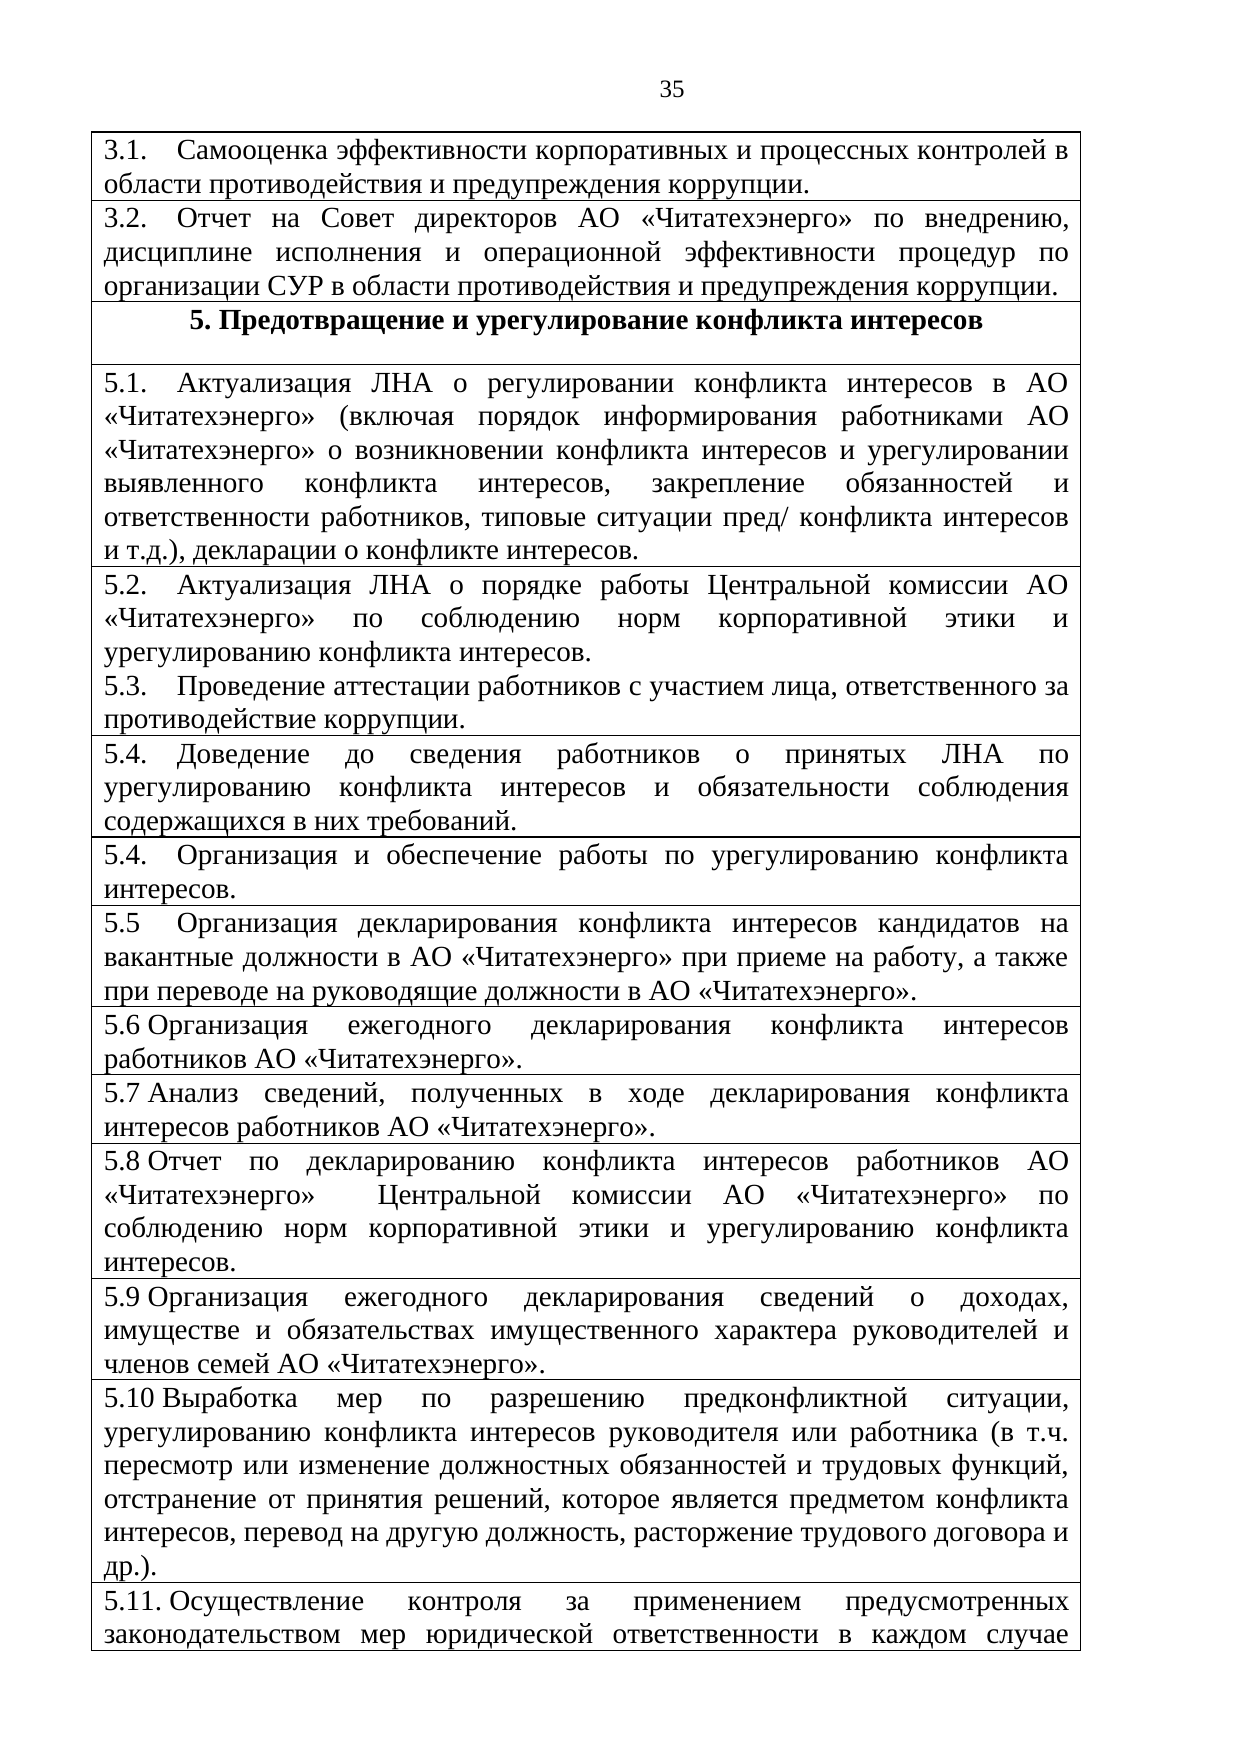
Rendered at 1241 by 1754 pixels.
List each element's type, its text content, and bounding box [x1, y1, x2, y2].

table_cell 5.10 Выработка мер по разрешению предконфликтной ситуации, урегулированию конфликта интересов руководителя или работника (в т.ч. пересмотр или изменение должностных обязанностей и трудовых функций, отстранение от принятия решений, которое является предметом конфликта интересов, перевод на другую должность, расторжение трудового договора и др.). [92, 1380, 1080, 1582]
table_cell Доведение до сведения работников о принятых ЛНА по урегулированию конфликта интересов и обязательности соблюдения содержащихся в них требований. [92, 736, 1080, 836]
table_cell Самооценка эффективности корпоративных и процессных контролей в области противодействия и предупреждения коррупции. [92, 133, 1080, 199]
table_cell 5.6 Организация ежегодного декларирования конфликта интересов работников АО «Читатехэнерго». [92, 1007, 1080, 1074]
table_cell Отчет на Совет директоров АО «Читатехэнерго» по внедрению, дисциплине исполнения и операционной эффективности процедур по организации СУР в области противодействия и предупреждения коррупции. [92, 201, 1080, 301]
table_cell 5.8 Отчет по декларированию конфликта интересов работников АО «Читатехэнерго» Центральной комиссии АО «Читатехэнерго» по соблюдению норм корпоративной этики и урегулированию конфликта интересов. [92, 1144, 1080, 1278]
table_cell Актуализация ЛНА о порядке работы Центральной комиссии АО «Читатехэнерго» по соблюдению норм корпоративной этики и урегулированию конфликта интересов. Проведение аттестации работников с участием лица, ответственного за противодействие коррупции. [92, 567, 1080, 735]
table_cell 5. Предотвращение и урегулирование конфликта интересов [92, 302, 1080, 364]
table_cell Организация и обеспечение работы по урегулированию конфликта интересов. [92, 838, 1080, 904]
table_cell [92, 1583, 1080, 1650]
table_cell 5.9 Организация ежегодного декларирования сведений о доходах, имуществе и обязательствах имущественного характера руководителей и членов семей АО «Читатехэнерго». [92, 1279, 1080, 1379]
table_cell 5.7 Анализ сведений, полученных в ходе декларирования конфликта интересов работников АО «Читатехэнерго». [92, 1075, 1080, 1142]
table_cell Организация декларирования конфликта интересов кандидатов на вакантные должности в АО «Читатехэнерго» при приеме на работу, а также при переводе на руководящие должности в АО «Читатехэнерго». [92, 906, 1080, 1006]
table_cell Актуализация ЛНА о регулировании конфликта интересов в АО «Читатехэнерго» (включая порядок информирования работниками АО «Читатехэнерго» о возникновении конфликта интересов и урегулировании выявленного конфликта интересов, закрепление обязанностей и ответственности работников, типовые ситуации пред/ конфликта интересов и т.д.), декларации о конфликте интересов. [92, 365, 1080, 566]
